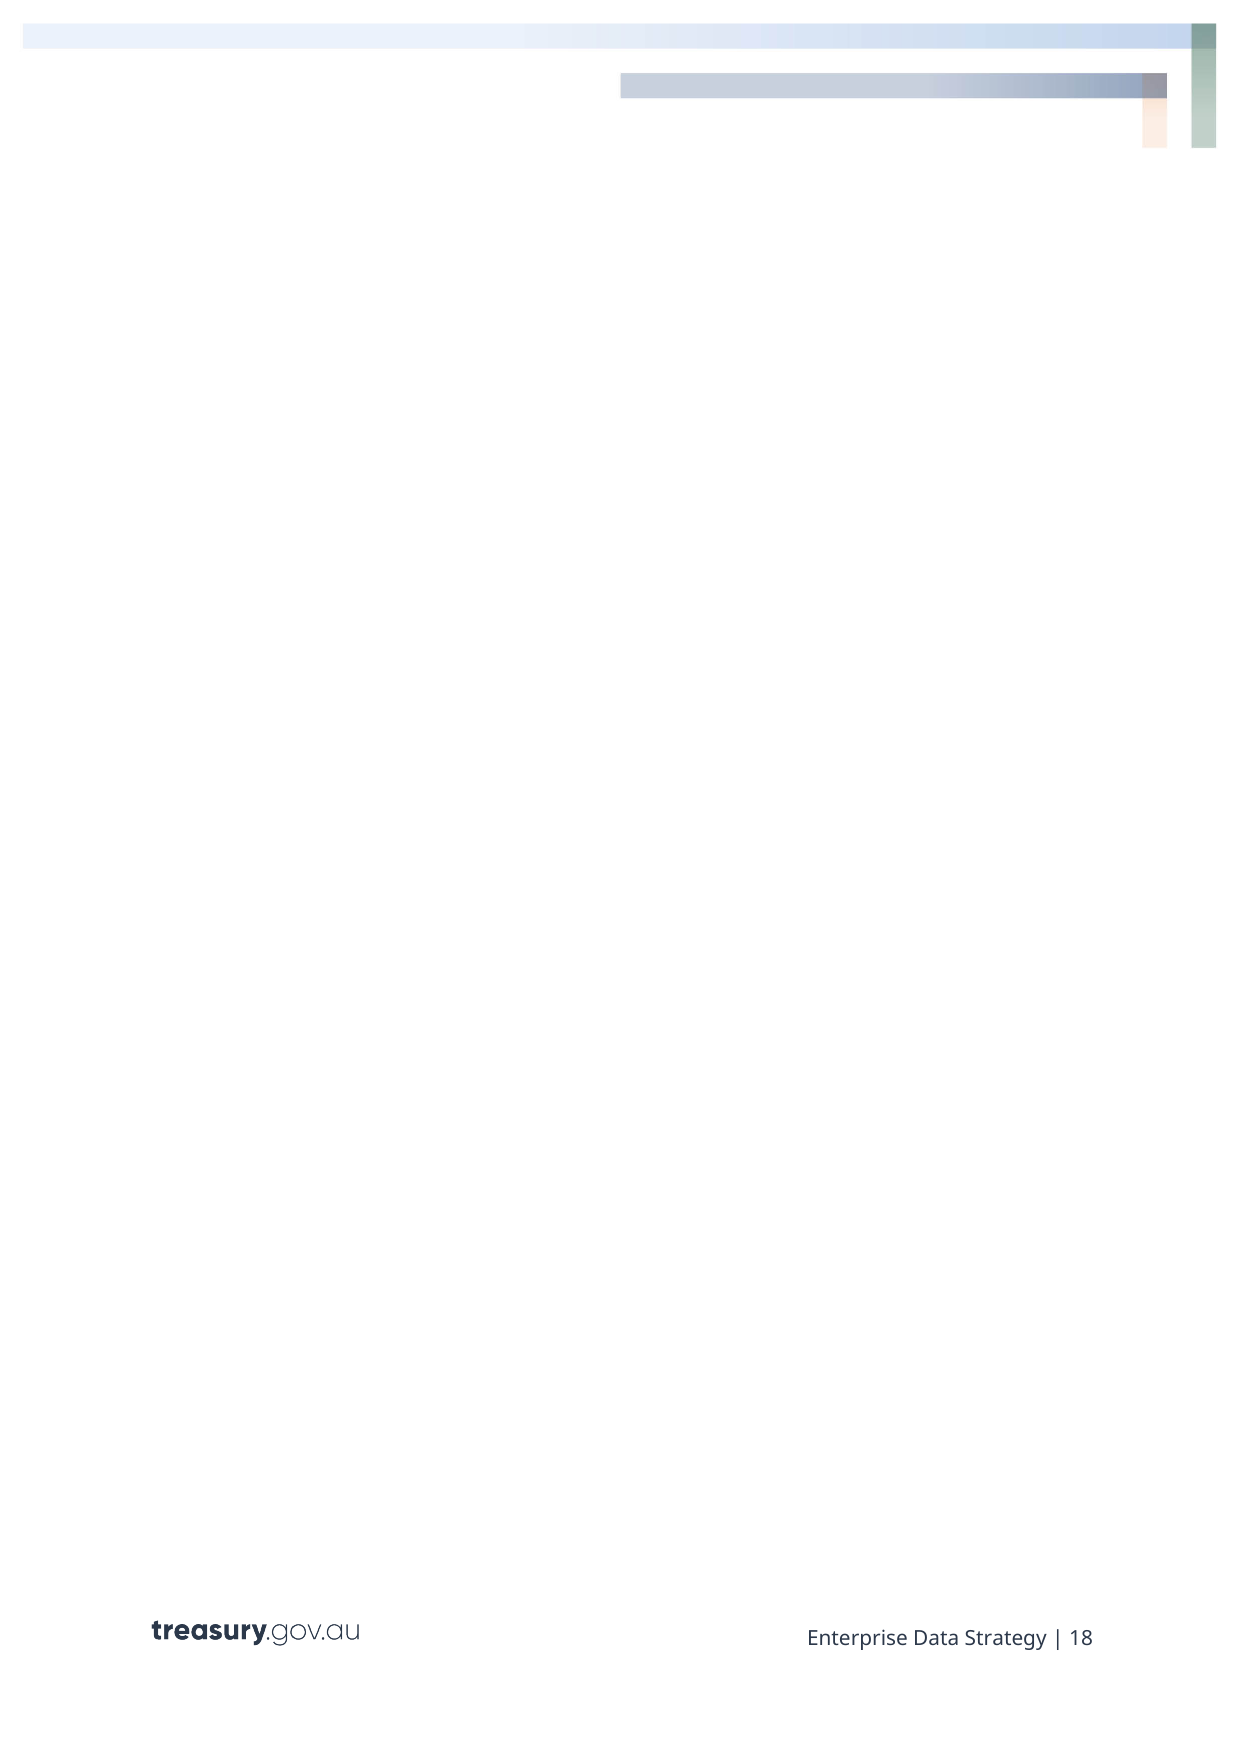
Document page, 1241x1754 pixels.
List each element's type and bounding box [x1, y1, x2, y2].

picture [147, 1612, 365, 1646]
picture [0, 0, 1241, 172]
